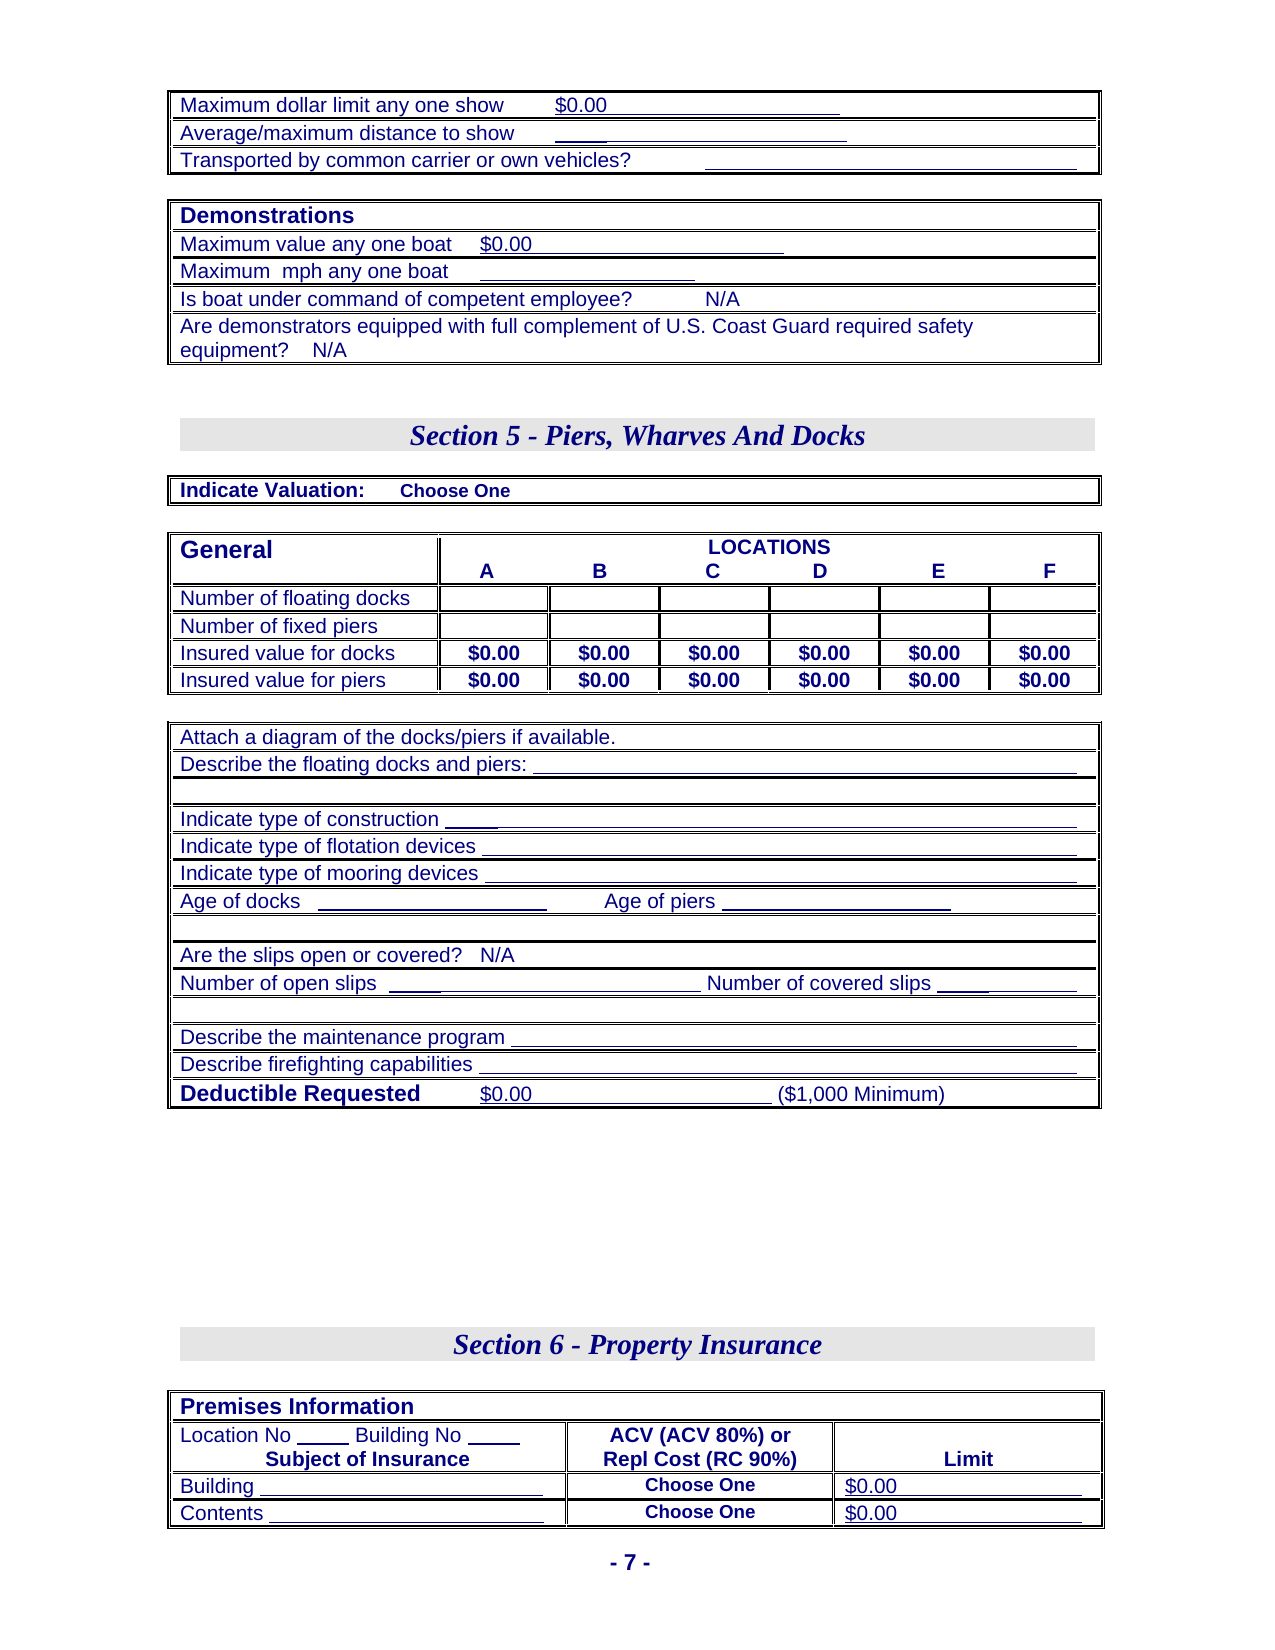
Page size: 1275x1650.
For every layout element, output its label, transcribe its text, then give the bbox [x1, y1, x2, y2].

table_cell Maximum dollar limit any one show $0.00 [171, 93, 1098, 117]
table_cell Maximum mph any one boat [171, 256, 1098, 283]
table_cell [551, 614, 658, 637]
table_cell $0.00 [771, 641, 878, 664]
table_cell Number of fixed piers [171, 610, 437, 637]
table_cell $0.00 [834, 1471, 1103, 1498]
table_cell $0.00 [769, 668, 879, 692]
table_cell Insured value for docks [171, 638, 437, 664]
table_cell Contents [169, 1498, 567, 1525]
table_header Indicate Valuation: [171, 479, 1098, 502]
table_cell Number of open slips Number of covered slips [171, 967, 1098, 994]
table_cell Building [169, 1471, 567, 1498]
table_cell [881, 614, 988, 637]
table_cell [771, 587, 878, 610]
table_cell $0.00 [879, 668, 989, 692]
table_cell $0.00 [989, 665, 1099, 692]
table_cell Transported by common carrier or own vehicles? [171, 145, 1099, 172]
table_cell Insured value for piers [171, 665, 439, 692]
table_cell $0.00 [991, 638, 1099, 664]
table_header General [169, 533, 439, 583]
table_cell [171, 776, 1098, 803]
table_cell $0.00 [551, 641, 658, 664]
table_cell [441, 587, 547, 610]
table_cell Describe the floating docks and piers: [171, 749, 1099, 776]
table_header LOCATIONS A B C D E F [439, 535, 1098, 583]
table_cell $0.00 [834, 1498, 1103, 1525]
table_cell $0.00 [549, 668, 659, 692]
table_cell [441, 614, 547, 637]
table_cell ACV (ACV 80%) or Repl Cost (RC 90%) [568, 1423, 832, 1471]
table_cell [991, 583, 1099, 610]
table_cell [661, 587, 768, 610]
table_cell Indicate type of mooring devices [169, 858, 1100, 885]
table_header Premises Information [171, 1393, 1101, 1419]
table_cell [991, 610, 1099, 637]
table_cell [171, 995, 1099, 1022]
table_cell Describe firefighting capabilities [171, 1049, 1099, 1076]
table_cell [881, 587, 988, 610]
table_cell $0.00 [441, 641, 547, 664]
table_cell [661, 614, 768, 637]
table_cell Describe the maintenance program [169, 1022, 1100, 1049]
table_cell [169, 913, 1100, 940]
table_cell Age of docks Age of piers [171, 885, 1099, 913]
table_cell Are demonstrators equipped with full complement of U.S. Coast Guard required safety equipment? [169, 311, 1100, 362]
table_cell $0.00 [661, 641, 768, 664]
table_cell $0.00 [439, 665, 549, 692]
table_cell [551, 587, 658, 610]
table_cell Location No Building No Subject of Insurance [171, 1419, 565, 1471]
table_header Attach a diagram of the docks/piers if available. [171, 725, 1098, 748]
table_cell Indicate type of construction [171, 803, 1099, 831]
table_cell Limit [835, 1419, 1102, 1471]
table_cell [771, 614, 878, 637]
table_header Demonstrations [171, 203, 1098, 229]
table_cell Number of floating docks [171, 583, 437, 610]
table_cell Average/maximum distance to show [171, 117, 1099, 144]
text Section 5 - Piers, Wharves And Docks [180, 418, 1095, 451]
text Section 6 - Property Insurance [180, 1327, 1095, 1361]
table_cell Deductible Requested $0.00 ($1,000 Minimum) [171, 1076, 1099, 1106]
table_cell Maximum value any one boat $0.00 [169, 229, 1100, 256]
table_cell $0.00 [659, 668, 769, 692]
table_cell Are the slips open or covered? [171, 940, 1098, 967]
table_cell Indicate type of flotation devices [169, 831, 1100, 858]
table_cell $0.00 [881, 641, 988, 664]
table_cell [567, 1501, 834, 1525]
table_cell Is boat under command of competent employee? [171, 283, 1099, 311]
table_cell [568, 1474, 832, 1498]
